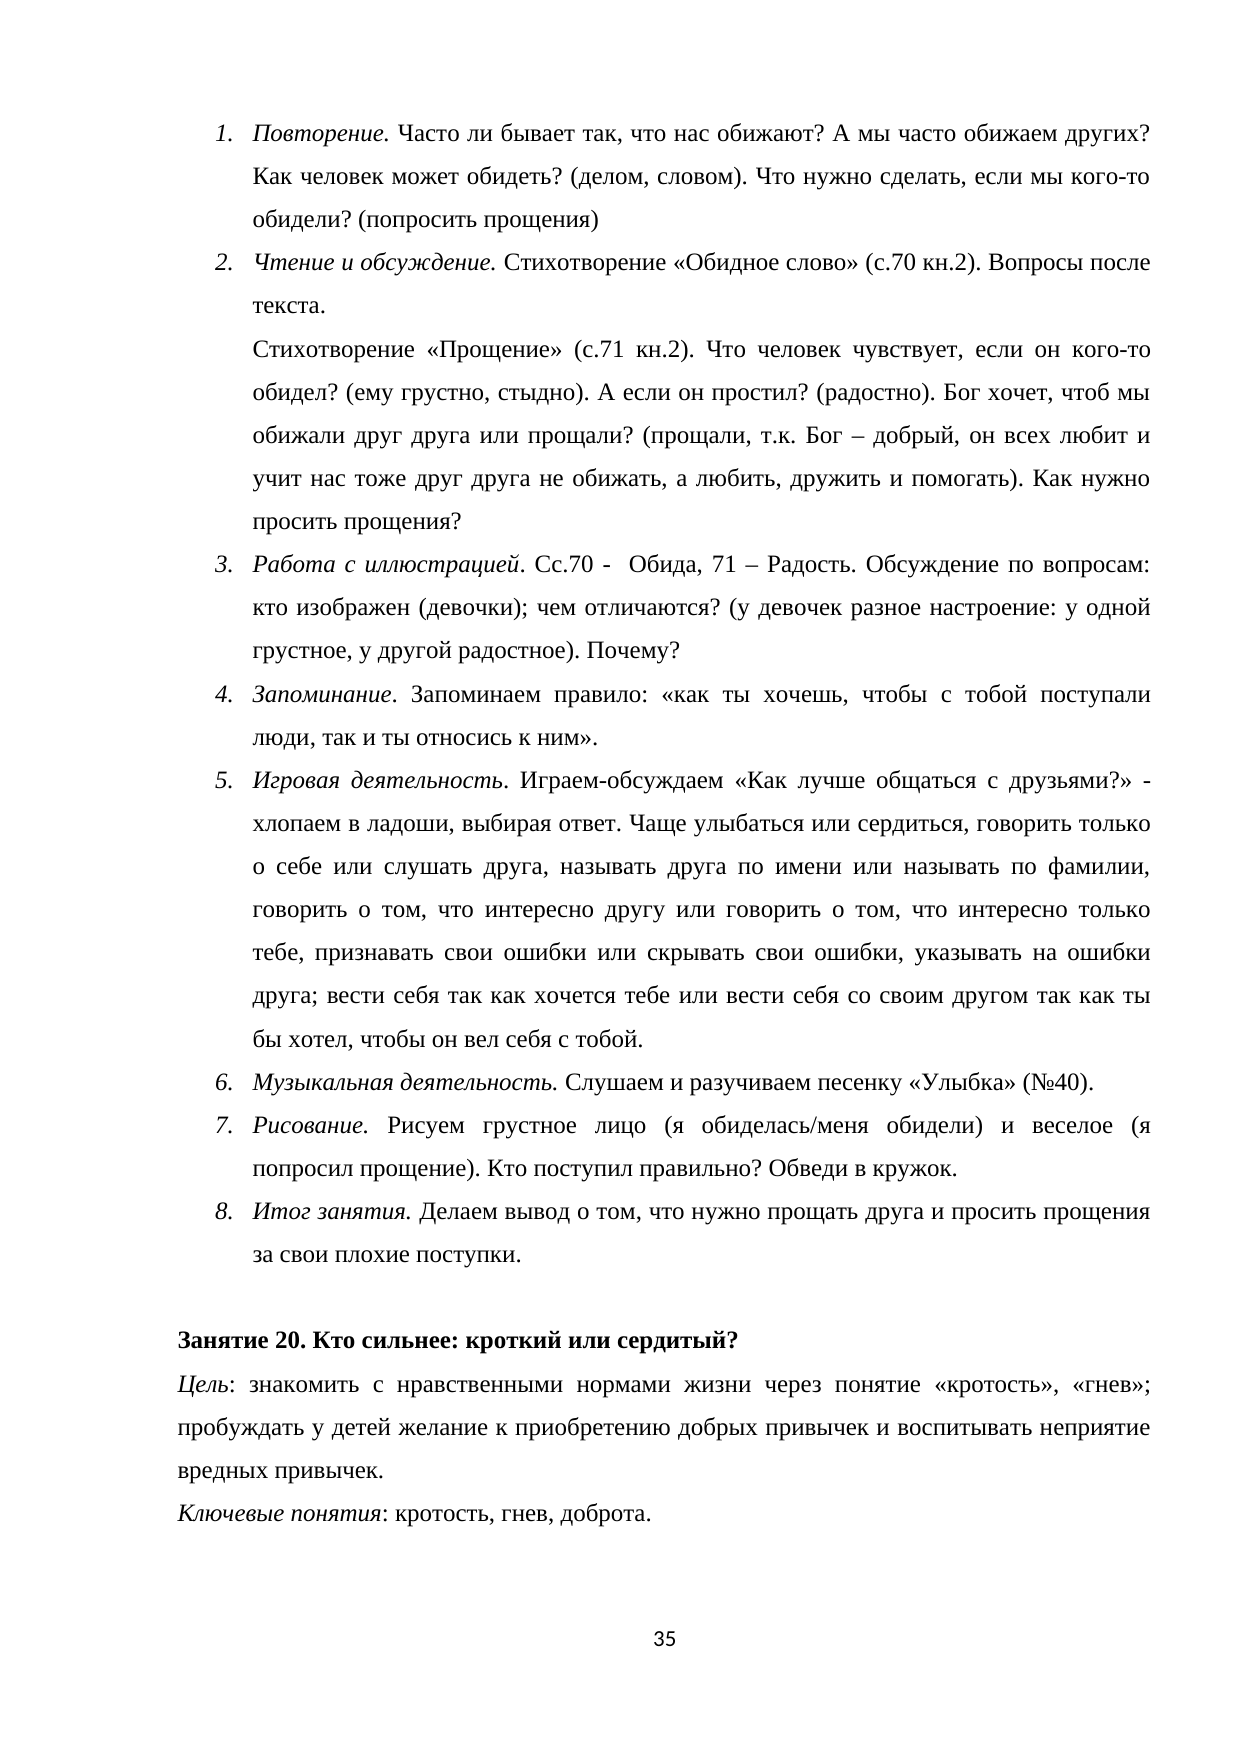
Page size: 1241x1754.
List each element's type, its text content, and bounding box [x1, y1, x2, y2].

list Запоминание. Запоминаем правило: «как ты хочешь, чтобы с тобой поступали люди, так и ты относись к ним». [215, 679, 1152, 751]
text Цель: знакомить с нравственными нормами жизни через понятие «кротость», «гнев»; пробуждать у детей желание к приобретению добрых привычек и воспитывать неприятие вредных привычек. [177, 1369, 1152, 1484]
list Итог занятия. Делаем вывод о том, что нужно прощать друга и просить прощения за свои плохие поступки. [215, 1196, 1152, 1268]
list Музыкальная деятельность. Слушаем и разучиваем песенку «Улыбка» (№40). [215, 1067, 1152, 1096]
text Занятие 20. Кто сильнее: кроткий или сердитый? [177, 1326, 1152, 1354]
list Стихотворение «Прощение» (с.71 кн.2). Что человек чувствует, если он кого-то обидел? (ему грустно, стыдно). А если он простил? (радостно). Бог хочет, чтоб мы обижали друг друга или прощали? (прощали, т.к. Бог – добрый, он всех любит и учит нас тоже друг друга не обижать, а любить, дружить и помогать). Как нужно просить прощения? [252, 334, 1152, 535]
list Работа с иллюстрацией. Сс.70 - Обида, 71 – Радость. Обсуждение по вопросам: кто изображен (девочки); чем отличаются? (у девочек разное настроение: у одной грустное, у другой радостное). Почему? [215, 549, 1152, 664]
list Игровая деятельность. Играем-обсуждаем «Как лучше общаться с друзьями?» - хлопаем в ладоши, выбирая ответ. Чаще улыбаться или сердиться, говорить только о себе или слушать друга, называть друга по имени или называть по фамилии, говорить о том, что интересно другу или говорить о том, что интересно только тебе, признавать свои ошибки или скрывать свои ошибки, указывать на ошибки друга; вести себя так как хочется тебе или вести себя со своим другом так как ты бы хотел, чтобы он вел себя с тобой. [215, 765, 1152, 1052]
list Чтение и обсуждение. Стихотворение «Обидное слово» (с.70 кн.2). Вопросы после текста. [215, 247, 1152, 319]
list Рисование. Рисуем грустное лицо (я обиделась/меня обидели) и веселое (я попросил прощение). Кто поступил правильно? Обведи в кружок. [215, 1110, 1152, 1182]
list Повторение. Часто ли бывает так, что нас обижают? А мы часто обижаем других? Как человек может обидеть? (делом, словом). Что нужно сделать, если мы кого-то обидели? (попросить прощения) [215, 118, 1152, 233]
text Ключевые понятия: кротость, гнев, доброта. [177, 1498, 1152, 1527]
